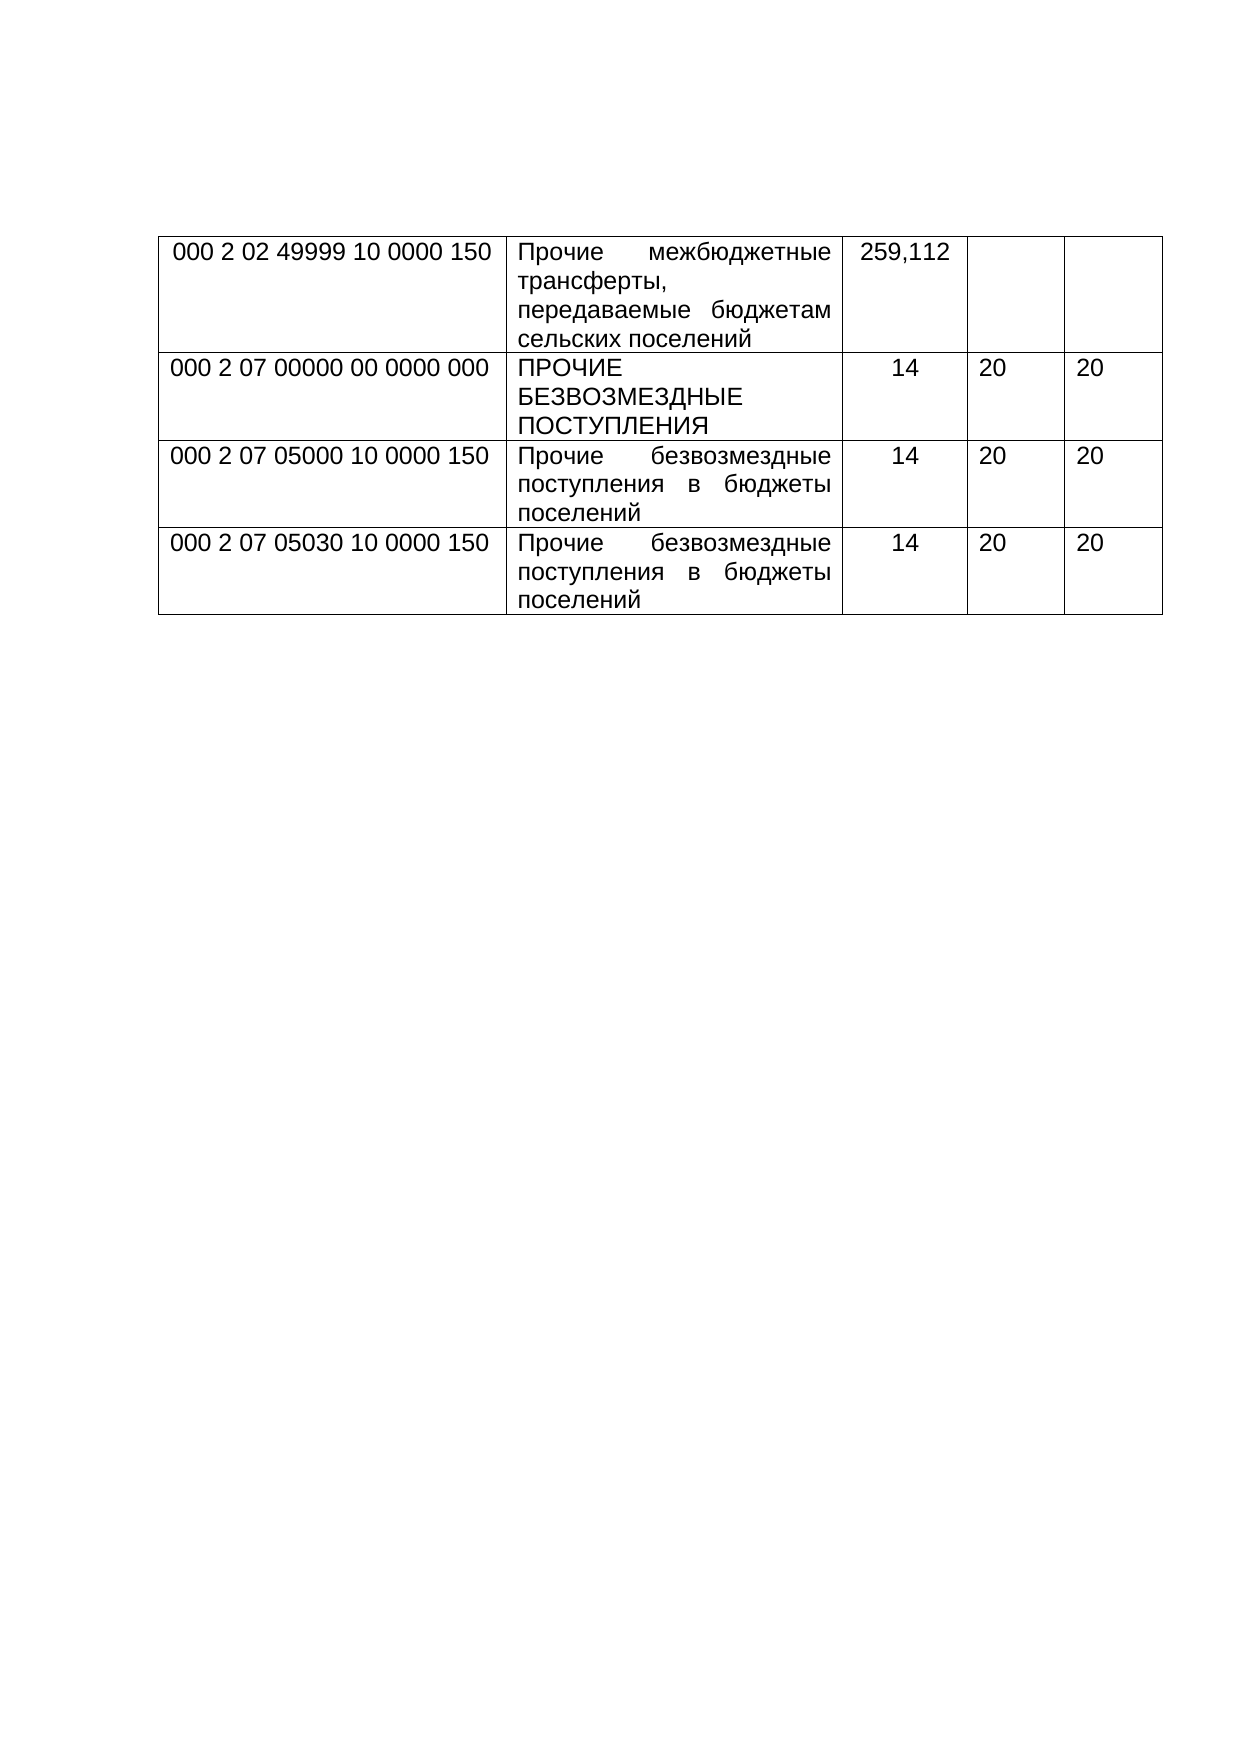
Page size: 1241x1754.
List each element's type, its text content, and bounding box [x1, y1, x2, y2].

table_cell 000 2 07 05030 10 0000 150 [159, 528, 506, 614]
table_cell 259,112 [843, 237, 967, 352]
table_cell 000 2 07 00000 00 0000 000 [159, 353, 506, 439]
table_cell 20 [1065, 441, 1162, 527]
table_cell [1065, 237, 1162, 352]
table_cell 14 [843, 441, 967, 527]
table_cell 20 [968, 441, 1064, 527]
table_cell 14 [843, 353, 967, 439]
table_cell Прочие межбюджетные трансферты, передаваемые бюджетам сельских поселений [507, 237, 842, 352]
table_cell 000 2 07 05000 10 0000 150 [159, 441, 506, 527]
table_cell 20 [968, 353, 1064, 439]
table_cell 20 [1065, 528, 1162, 614]
table_cell 20 [968, 528, 1064, 614]
table_cell 20 [1065, 353, 1162, 439]
table_cell Прочие безвозмездные поступления в бюджеты поселений [507, 528, 842, 614]
table_cell [968, 237, 1064, 352]
table_cell Прочие безвозмездные поступления в бюджеты поселений [507, 441, 842, 527]
table_cell ПРОЧИЕ БЕЗВОЗМЕЗДНЫЕ ПОСТУПЛЕНИЯ [507, 353, 842, 439]
table_cell 000 2 02 49999 10 0000 150 [159, 237, 506, 352]
table_cell 14 [843, 528, 967, 614]
